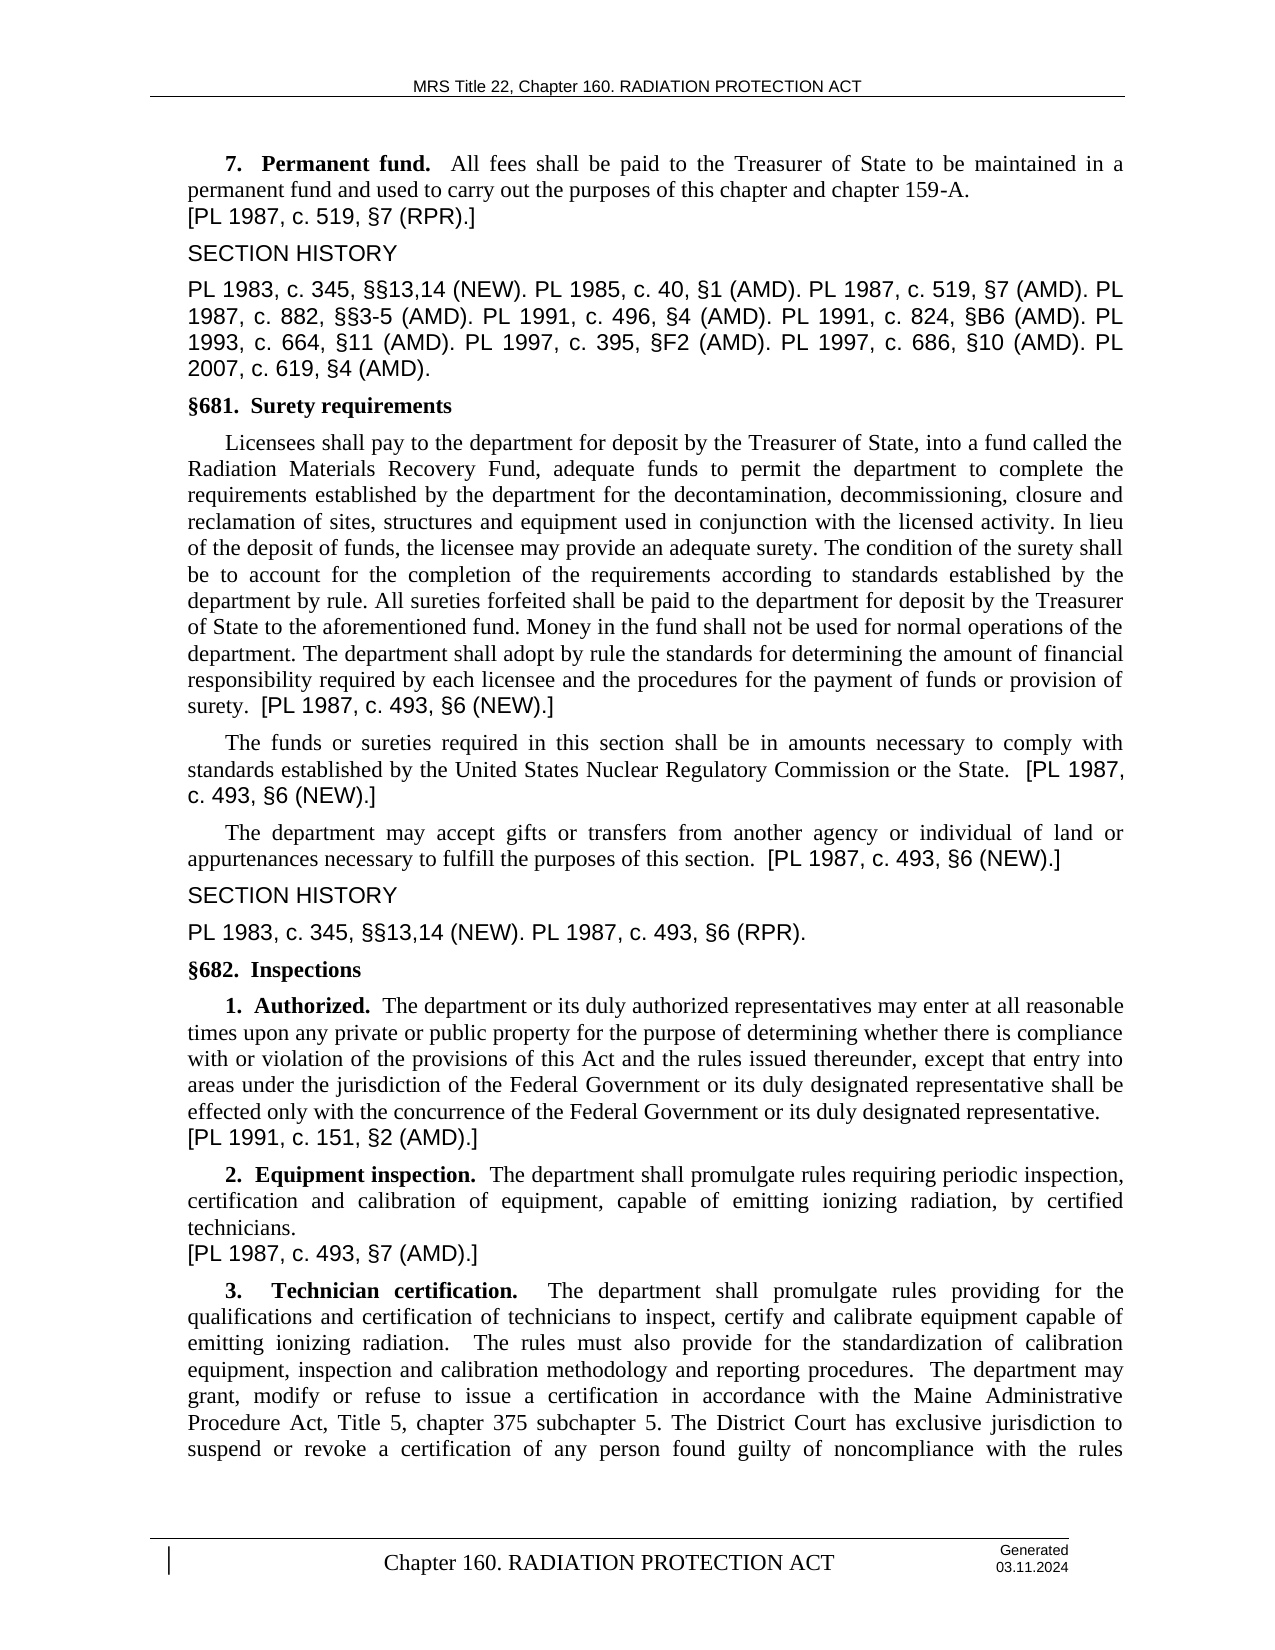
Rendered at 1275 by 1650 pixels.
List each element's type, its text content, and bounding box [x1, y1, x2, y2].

text 2. Equipment inspection. The department shall promulgate rules requiring periodic inspection, certification and calibration of equipment, capable of emitting ionizing radiation, by certified technicians. [187, 1161, 1125, 1240]
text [187, 1277, 1125, 1461]
text SECTION HISTORY [187, 882, 1125, 908]
text [PL 1987, c. 493, §7 (AMD).] [187, 1240, 1125, 1266]
text Licensees shall pay to the department for deposit by the Treasurer of State, into a fund called the Radiation Materials Recovery Fund, adequate funds to permit the department to complete the requirements established by the department for the decontamination, decommissioning, closure and reclamation of sites, structures and equipment used in conjunction with the licensed activity. In lieu of the deposit of funds, the licensee may provide an adequate surety. The condition of the surety shall be to account for the completion of the requirements according to standards established by the department by rule. All sureties forfeited shall be paid to the department for deposit by the Treasurer of State to the aforementioned fund. Money in the fund shall not be used for normal operations of the department. The department shall adopt by rule the standards for determining the amount of financial responsibility required by each licensee and the procedures for the payment of funds or provision of surety. [PL 1987, c. 493, §6 (NEW).] [187, 429, 1125, 719]
text §682. Inspections [187, 956, 1125, 982]
text The department may accept gifts or transfers from another agency or individual of land or appurtenances necessary to fulfill the purposes of this section. [PL 1987, c. 493, §6 (NEW).] [187, 819, 1125, 872]
text SECTION HISTORY [187, 239, 1125, 266]
text 1. Authorized. The department or its duly authorized representatives may enter at all reasonable times upon any private or public property for the purpose of determining whether there is compliance with or violation of the provisions of this Act and the rules issued thereunder, except that entry into areas under the jurisdiction of the Federal Government or its duly designated representative shall be effected only with the concurrence of the Federal Government or its duly designated representative. [187, 992, 1125, 1124]
text [PL 1987, c. 519, §7 (RPR).] [187, 203, 1125, 229]
text PL 1983, c. 345, §§13,14 (NEW). PL 1985, c. 40, §1 (AMD). PL 1987, c. 519, §7 (AMD). PL 1987, c. 882, §§3-5 (AMD). PL 1991, c. 496, §4 (AMD). PL 1991, c. 824, §B6 (AMD). PL 1993, c. 664, §11 (AMD). PL 1997, c. 395, §F2 (AMD). PL 1997, c. 686, §10 (AMD). PL 2007, c. 619, §4 (AMD). [187, 276, 1125, 382]
text PL 1983, c. 345, §§13,14 (NEW). PL 1987, c. 493, §6 (RPR). [187, 919, 1125, 945]
text 7. Permanent fund. All fees shall be paid to the Treasurer of State to be maintained in a permanent fund and used to carry out the purposes of this chapter and chapter 159‑A. [187, 150, 1125, 203]
text [PL 1991, c. 151, §2 (AMD).] [187, 1124, 1125, 1151]
text §681. Surety requirements [187, 392, 1125, 418]
text The funds or sureties required in this section shall be in amounts necessary to comply with standards established by the United States Nuclear Regulatory Commission or the State. [PL 1987, c. 493, §6 (NEW).] [187, 729, 1125, 808]
